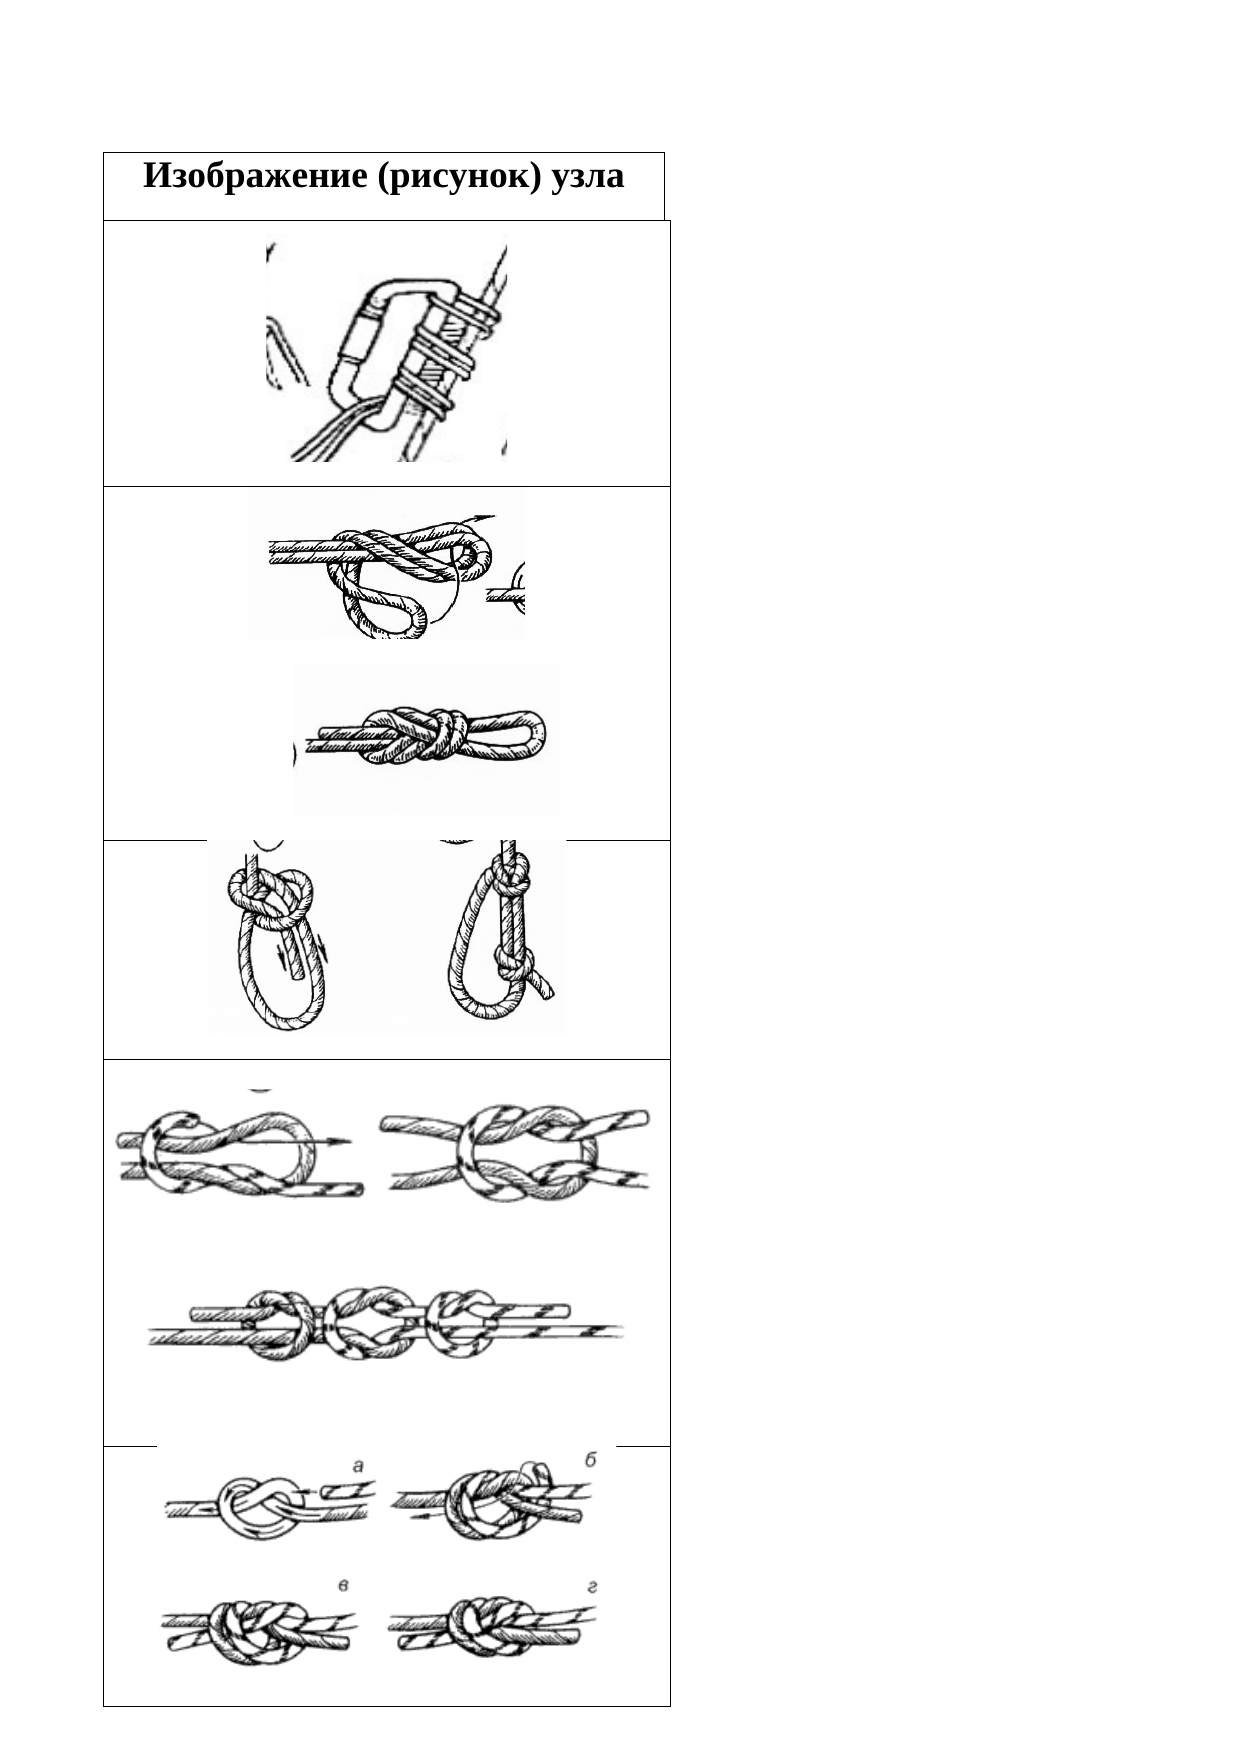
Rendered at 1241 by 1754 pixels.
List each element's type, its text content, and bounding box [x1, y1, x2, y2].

picture [248, 487, 525, 639]
table_cell [104, 841, 670, 1059]
picture [141, 1277, 633, 1369]
picture [266, 221, 508, 462]
table_cell [104, 221, 670, 486]
table_cell [104, 1447, 670, 1706]
table_cell [104, 1060, 670, 1446]
picture [293, 663, 561, 815]
picture [157, 1446, 617, 1681]
picture [114, 1089, 660, 1203]
table_cell [104, 487, 670, 839]
table_header Изображение (рисунок) узла [104, 153, 664, 220]
picture [207, 840, 567, 1034]
